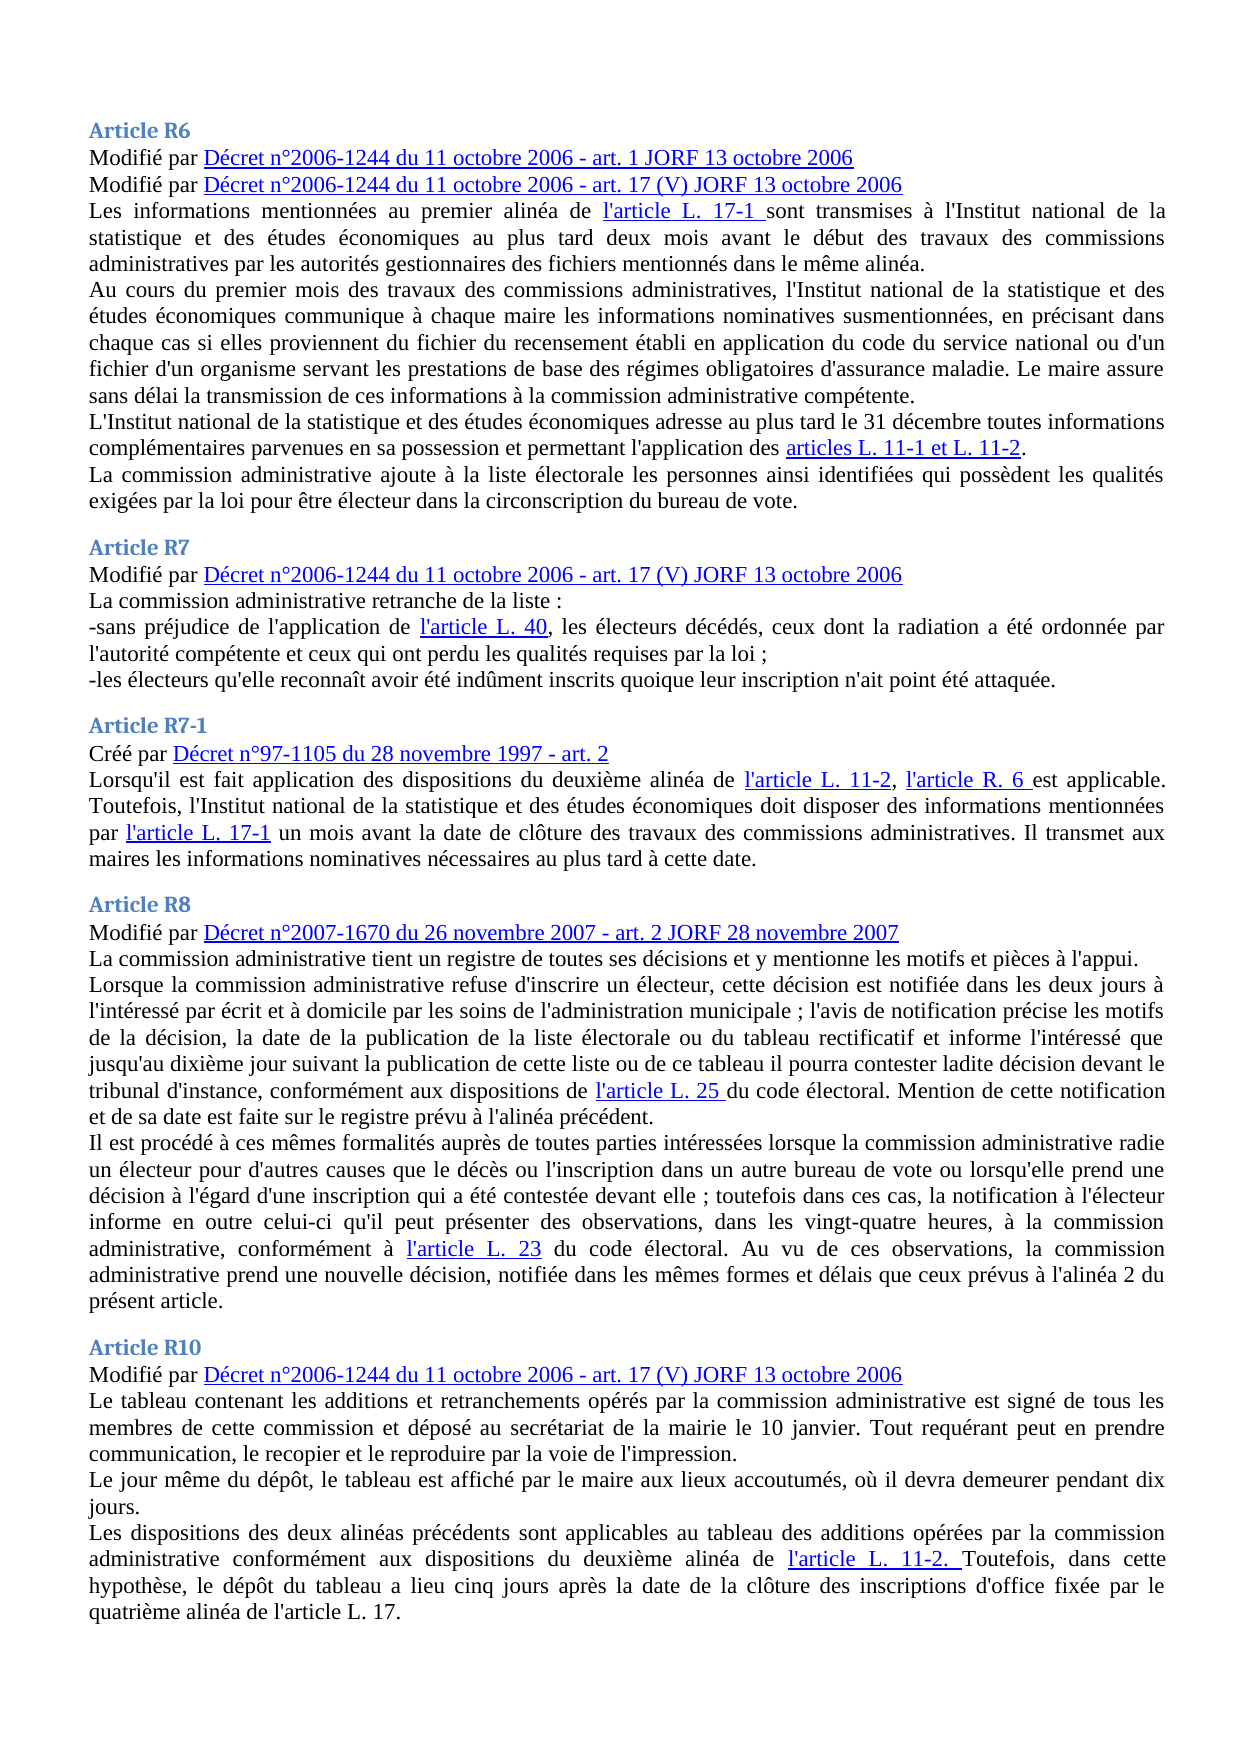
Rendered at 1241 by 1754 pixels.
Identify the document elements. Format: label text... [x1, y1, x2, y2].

text Modifié par Décret n°2006-1244 du 11 octobre 2006 - art. 17 (V) JORF 13 octobre 2006 [89, 171, 1167, 197]
text Lorsque la commission administrative refuse d'inscrire un électeur, cette décision est notifiée dans les deux jours à l'intéressé par écrit et à domicile par les soins de l'administration municipale ; l'avis de notification précise les motifs de la décision, la date de la publication de la liste électorale ou du tableau rectificatif et informe l'intéressé que jusqu'au dixième jour suivant la publication de cette liste ou de ce tableau il pourra contester ladite décision devant le tribunal d'instance, conformément aux dispositions de l'article L. 25 du code électoral. Mention de cette notification et de sa date est faite sur le registre prévu à l'alinéa précédent. [89, 971, 1167, 1129]
text Créé par Décret n°97-1105 du 28 novembre 1997 - art. 2 [89, 739, 1167, 766]
text Modifié par Décret n°2006-1244 du 11 octobre 2006 - art. 17 (V) JORF 13 octobre 2006 [89, 1361, 1167, 1387]
text La commission administrative retranche de la liste : [89, 587, 1167, 613]
subtitle Article R6 [89, 118, 1167, 144]
text Le tableau contenant les additions et retranchements opérés par la commission administrative est signé de tous les membres de cette commission et déposé au secrétariat de la mairie le 10 janvier. Tout requérant peut en prendre communication, le recopier et le reproduire par la voie de l'impression. [89, 1387, 1167, 1466]
text L'Institut national de la statistique et des études économiques adresse au plus tard le 31 décembre toutes informations complémentaires parvenues en sa possession et permettant l'application des articles L. 11-1 et L. 11-2. [89, 408, 1167, 461]
text Modifié par Décret n°2007-1670 du 26 novembre 2007 - art. 2 JORF 28 novembre 2007 [89, 918, 1167, 945]
text Au cours du premier mois des travaux des commissions administratives, l'Institut national de la statistique et des études économiques communique à chaque maire les informations nominatives susmentionnées, en précisant dans chaque cas si elles proviennent du fichier du recensement établi en application du code du service national ou d'un fichier d'un organisme servant les prestations de base des régimes obligatoires d'assurance maladie. Le maire assure sans délai la transmission de ces informations à la commission administrative compétente. [89, 276, 1167, 408]
text La commission administrative tient un registre de toutes ses décisions et y mentionne les motifs et pièces à l'appui. [89, 945, 1167, 971]
text Lorsqu'il est fait application des dispositions du deuxième alinéa de l'article L. 11-2, l'article R. 6 est applicable. Toutefois, l'Institut national de la statistique et des études économiques doit disposer des informations mentionnées par l'article L. 17-1 un mois avant la date de clôture des travaux des commissions administratives. Il transmet aux maires les informations nominatives nécessaires au plus tard à cette date. [89, 766, 1167, 871]
text Les informations mentionnées au premier alinéa de l'article L. 17-1 sont transmises à l'Institut national de la statistique et des études économiques au plus tard deux mois avant le début des travaux des commissions administratives par les autorités gestionnaires des fichiers mentionnés dans le même alinéa. [89, 197, 1167, 276]
text Modifié par Décret n°2006-1244 du 11 octobre 2006 - art. 17 (V) JORF 13 octobre 2006 [89, 561, 1167, 587]
text La commission administrative ajoute à la liste électorale les personnes ainsi identifiées qui possèdent les qualités exigées par la loi pour être électeur dans la circonscription du bureau de vote. [89, 461, 1167, 513]
text Les dispositions des deux alinéas précédents sont applicables au tableau des additions opérées par la commission administrative conformément aux dispositions du deuxième alinéa de l'article L. 11-2. Toutefois, dans cette hypothèse, le dépôt du tableau a lieu cinq jours après la date de la clôture des inscriptions d'office fixée par le quatrième alinéa de l'article L. 17. [89, 1519, 1167, 1624]
text Modifié par Décret n°2006-1244 du 11 octobre 2006 - art. 1 JORF 13 octobre 2006 [89, 144, 1167, 171]
text Le jour même du dépôt, le tableau est affiché par le maire aux lieux accoutumés, où il devra demeurer pendant dix jours. [89, 1466, 1167, 1519]
text -les électeurs qu'elle reconnaît avoir été indûment inscrits quoique leur inscription n'ait point été attaquée. [89, 666, 1167, 692]
subtitle Article R7-1 [89, 713, 1167, 739]
subtitle Article R7 [89, 534, 1167, 561]
subtitle Article R8 [89, 892, 1167, 918]
text Il est procédé à ces mêmes formalités auprès de toutes parties intéressées lorsque la commission administrative radie un électeur pour d'autres causes que le décès ou l'inscription dans un autre bureau de vote ou lorsqu'elle prend une décision à l'égard d'une inscription qui a été contestée devant elle ; toutefois dans ces cas, la notification à l'électeur informe en outre celui-ci qu'il peut présenter des observations, dans les vingt-quatre heures, à la commission administrative, conformément à l'article L. 23 du code électoral. Au vu de ces observations, la commission administrative prend une nouvelle décision, notifiée dans les mêmes formes et délais que ceux prévus à l'alinéa 2 du présent article. [89, 1129, 1167, 1314]
text -sans préjudice de l'application de l'article L. 40, les électeurs décédés, ceux dont la radiation a été ordonnée par l'autorité compétente et ceux qui ont perdu les qualités requises par la loi ; [89, 613, 1167, 666]
subtitle Article R10 [89, 1335, 1167, 1361]
